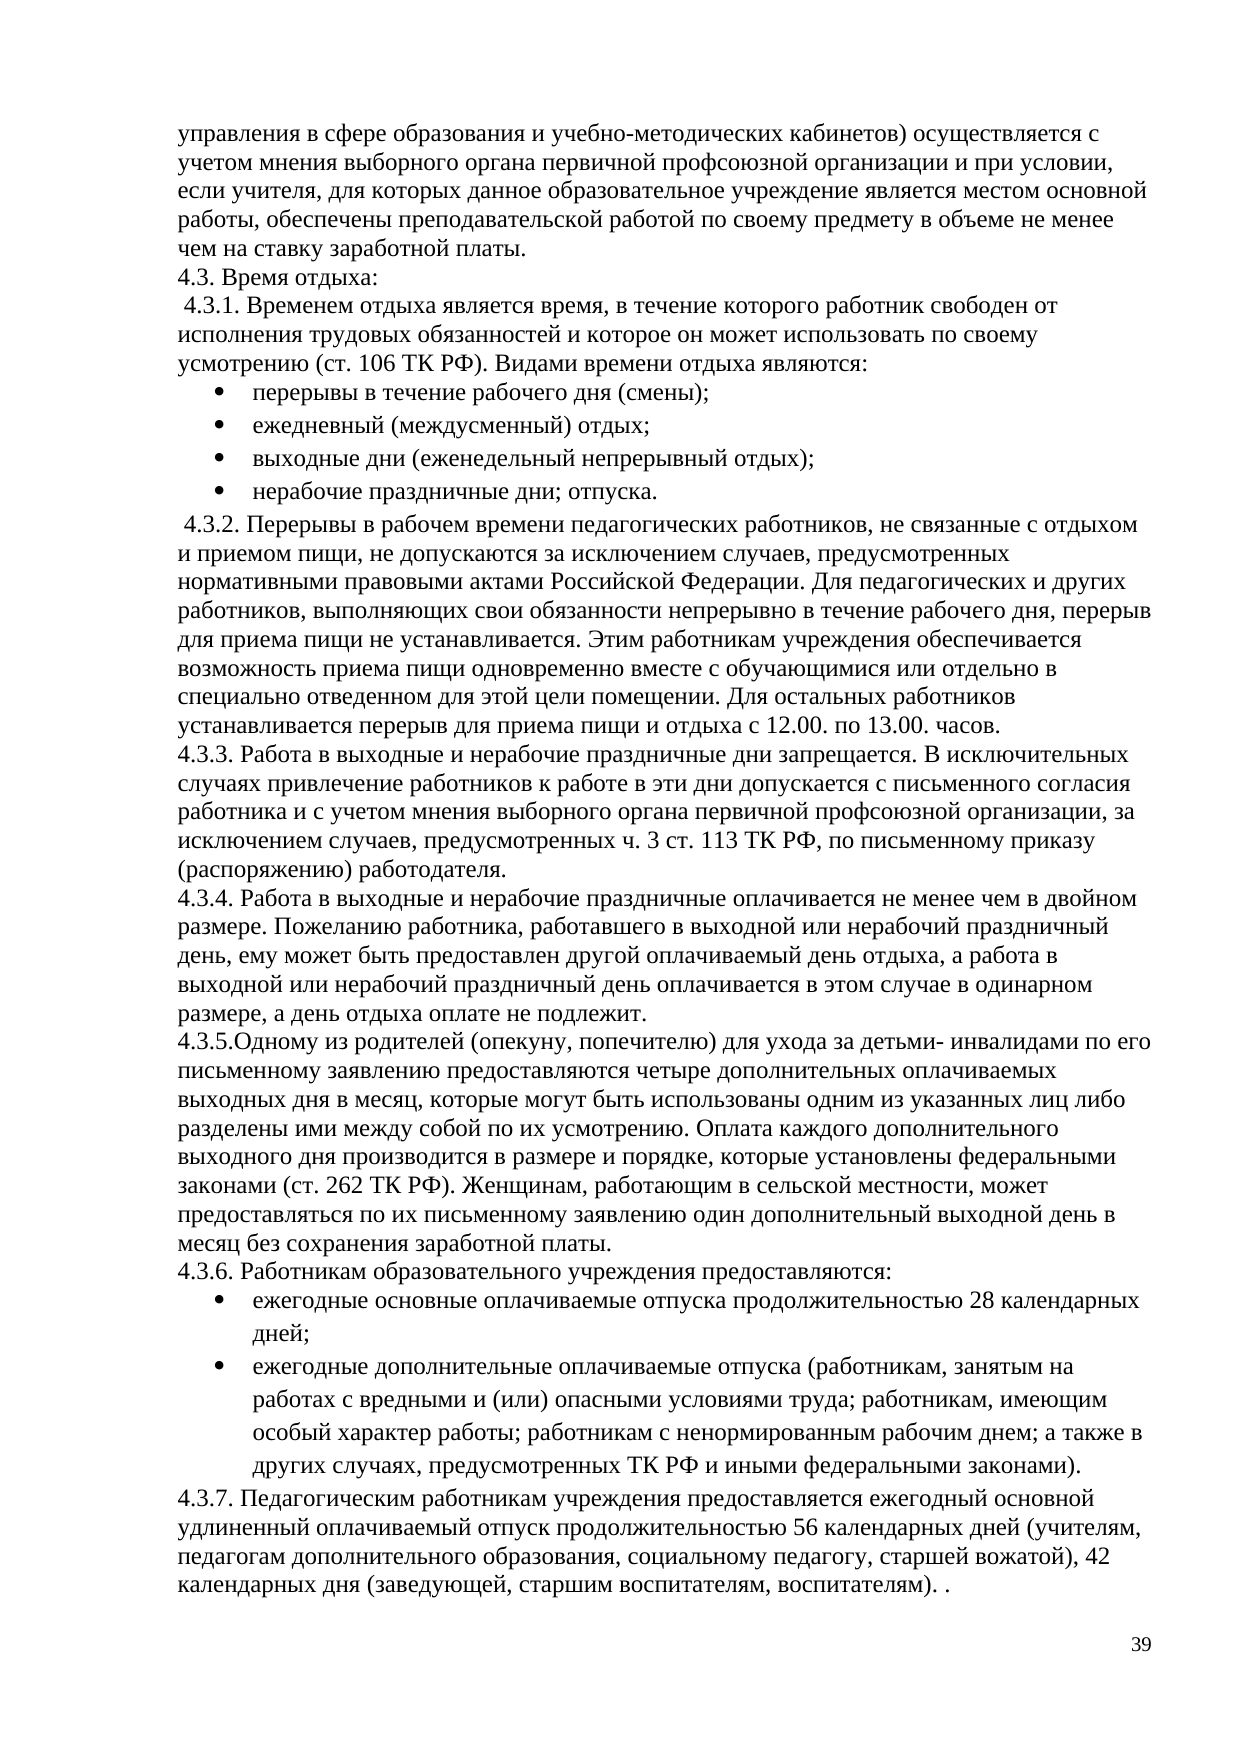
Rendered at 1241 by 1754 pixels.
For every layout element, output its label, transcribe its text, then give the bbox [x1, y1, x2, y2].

text 4.3.5.Одному из родителей (опекуну, попечителю) для ухода за детьми- инвалидами по его письменному заявлению предоставляются четыре дополнительных оплачиваемых выходных дня в месяц, которые могут быть использованы одним из указанных лиц либо разделены ими между собой по их усмотрению. Оплата каждого дополнительного выходного дня производится в размере и порядке, которые установлены федеральными законами (ст. 262 ТК РФ). Женщинам, работающим в сельской местности, может предоставляться по их письменному заявлению один дополнительный выходной день в месяц без сохранения заработной платы. [177, 1026, 1152, 1256]
list перерывы в течение рабочего дня (смены); [215, 377, 1152, 406]
text 4.3.3. Работа в выходные и нерабочие праздничные дни запрещается. В исключительных случаях привлечение работников к работе в эти дни допускается с письменного согласия работника и с учетом мнения выборного органа первичной профсоюзной организации, за исключением случаев, предусмотренных ч. 3 ст. 113 ТК РФ, по письменному приказу (распоряжению) работодателя. [177, 739, 1152, 883]
text 4.3.1. Временем отдыха является время, в течение которого работник свободен от исполнения трудовых обязанностей и которое он может использовать по своему усмотрению (ст. 106 ТК РФ). Видами времени отдыха являются: [177, 291, 1152, 377]
text 4.3. Время отдыха: [177, 262, 1152, 291]
list ежедневный (междусменный) отдых; [215, 410, 1152, 439]
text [177, 118, 1152, 262]
list нерабочие праздничные дни; отпуска. [215, 476, 1152, 505]
text 4.3.7. Педагогическим работникам учреждения предоставляется ежегодный основной удлиненный оплачиваемый отпуск продолжительностью 56 календарных дней (учителям, педагогам дополнительного образования, социальному педагогу, старшей вожатой), 42 календарных дня (заведующей, старшим воспитателям, воспитателям). . [177, 1483, 1152, 1598]
list ежегодные основные оплачиваемые отпуска продолжительностью 28 календарных дней; [215, 1285, 1152, 1347]
list выходные дни (еженедельный непрерывный отдых); [215, 443, 1152, 472]
list ежегодные дополнительные оплачиваемые отпуска (работникам, занятым на работах с вредными и (или) опасными условиями труда; работникам, имеющим особый характер работы; работникам с ненормированным рабочим днем; а также в других случаях, предусмотренных ТК РФ и иными федеральными законами). [215, 1351, 1152, 1479]
text 4.3.4. Работа в выходные и нерабочие праздничные оплачивается не менее чем в двойном размере. Пожеланию работника, работавшего в выходной или нерабочий праздничный день, ему может быть предоставлен другой оплачиваемый день отдыха, а работа в выходной или нерабочий праздничный день оплачивается в этом случае в одинарном размере, а день отдыха оплате не подлежит. [177, 883, 1152, 1026]
text 4.3.2. Перерывы в рабочем времени педагогических работников, не связанные с отдыхом и приемом пищи, не допускаются за исключением случаев, предусмотренных нормативными правовыми актами Российской Федерации. Для педагогических и других работников, выполняющих свои обязанности непрерывно в течение рабочего дня, перерыв для приема пищи не устанавливается. Этим работникам учреждения обеспечивается возможность приема пищи одновременно вместе с обучающимися или отдельно в специально отведенном для этой цели помещении. Для остальных работников устанавливается перерыв для приема пищи и отдыха с 12.00. по 13.00. часов. [177, 509, 1152, 739]
text 4.3.6. Работникам образовательного учреждения предоставляются: [177, 1256, 1152, 1285]
